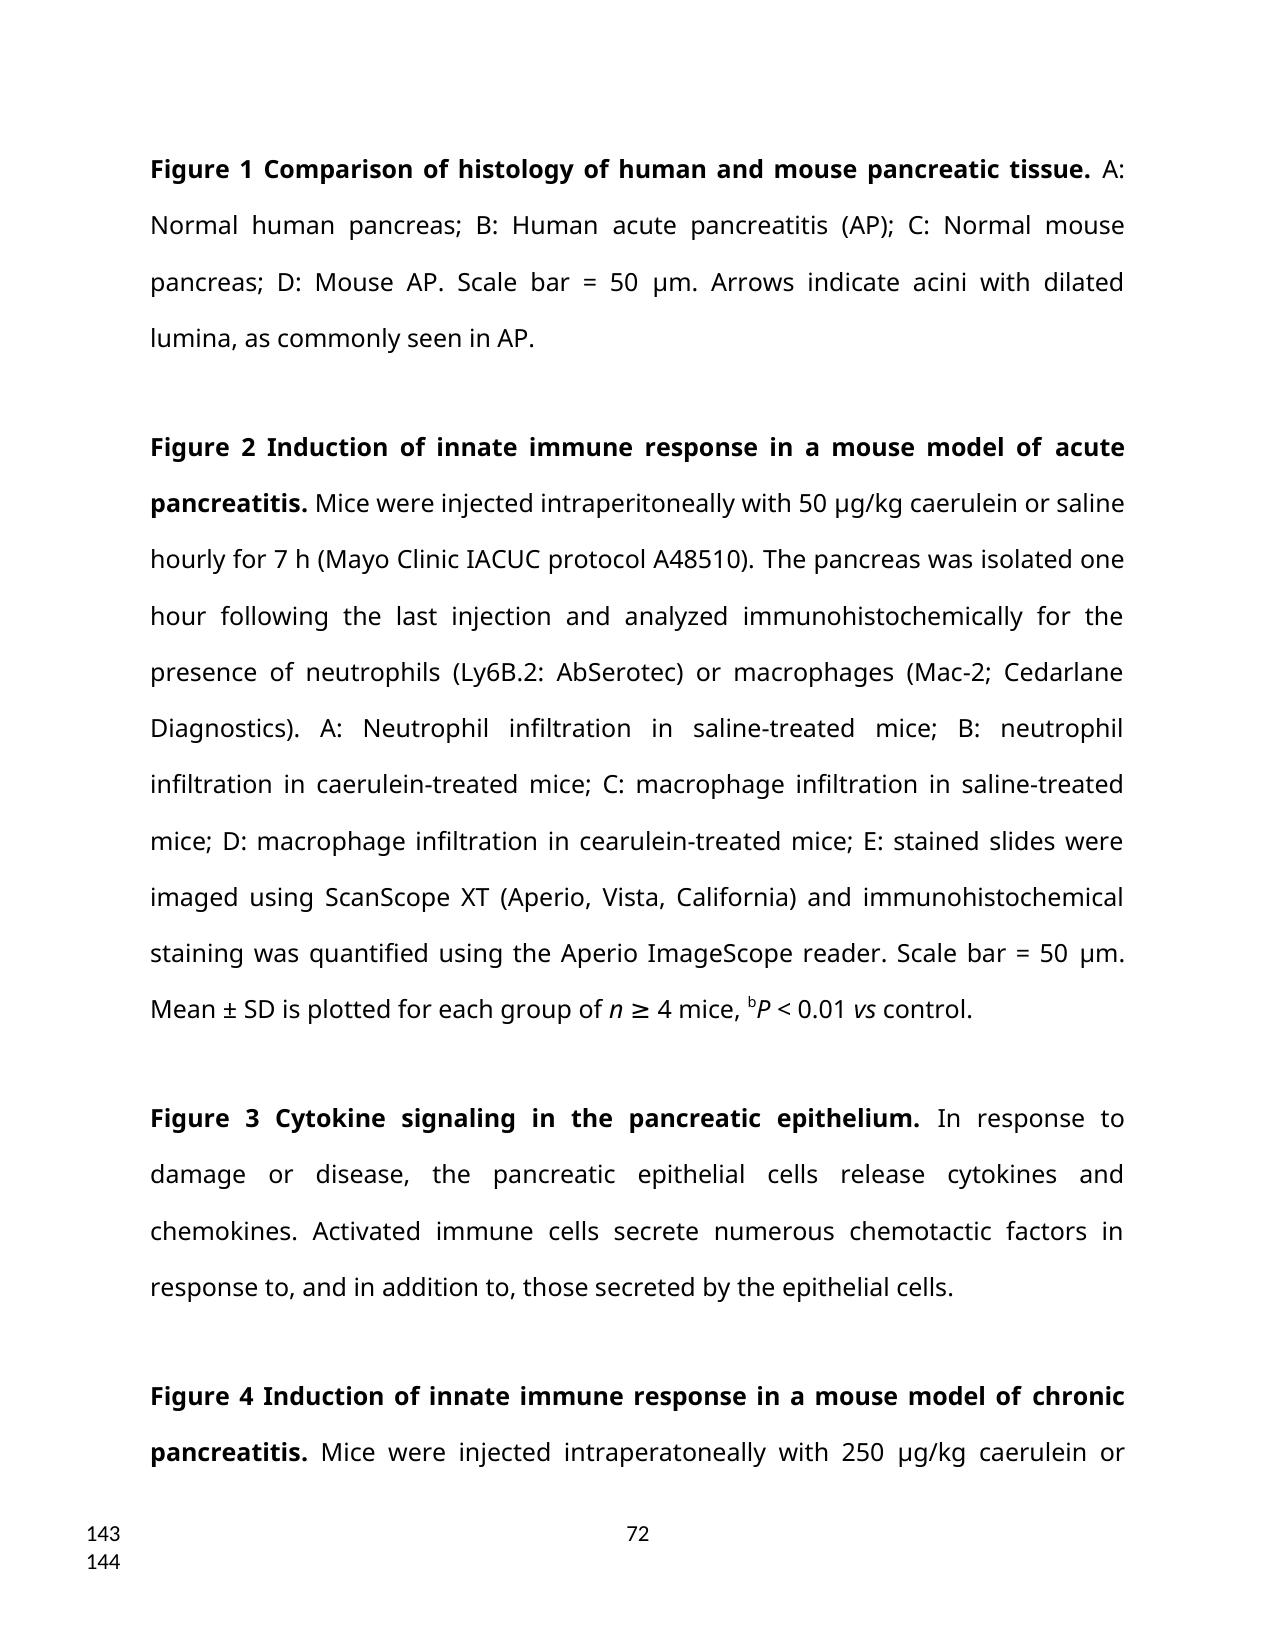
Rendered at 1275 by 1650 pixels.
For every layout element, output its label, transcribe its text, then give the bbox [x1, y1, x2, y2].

text Figure 2 Induction of innate immune response in a mouse model of acute pancreatitis. Mice were injected intraperitoneally with 50 µg/kg caerulein or saline hourly for 7 h (Mayo Clinic IACUC protocol A48510). The pancreas was isolated one hour following the last injection and analyzed immunohistochemically for the presence of neutrophils (Ly6B.2: AbSerotec) or macrophages (Mac-2; Cedarlane Diagnostics). A: Neutrophil infiltration in saline-treated mice; B: neutrophil infiltration in caerulein-treated mice; C: macrophage infiltration in saline-treated mice; D: macrophage infiltration in cearulein-treated mice; E: stained slides were imaged using ScanScope XT (Aperio, Vista, California) and immunohistochemical staining was quantified using the Aperio ImageScope reader. Scale bar = 50 µm. Mean ± SD is plotted for each group of n ≥ 4 mice, bP < 0.01 vs control. [150, 428, 1125, 1028]
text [150, 1377, 1125, 1471]
text Figure 3 Cytokine signaling in the pancreatic epithelium. In response to damage or disease, the pancreatic epithelial cells release cytokines and chemokines. Activated immune cells secrete numerous chemotactic factors in response to, and in addition to, those secreted by the epithelial cells. [150, 1099, 1125, 1305]
text Figure 1 Comparison of histology of human and mouse pancreatic tissue. A: Normal human pancreas; B: Human acute pancreatitis (AP); C: Normal mouse pancreas; D: Mouse AP. Scale bar = 50 µm. Arrows indicate acini with dilated lumina, as commonly seen in AP. [150, 150, 1125, 356]
